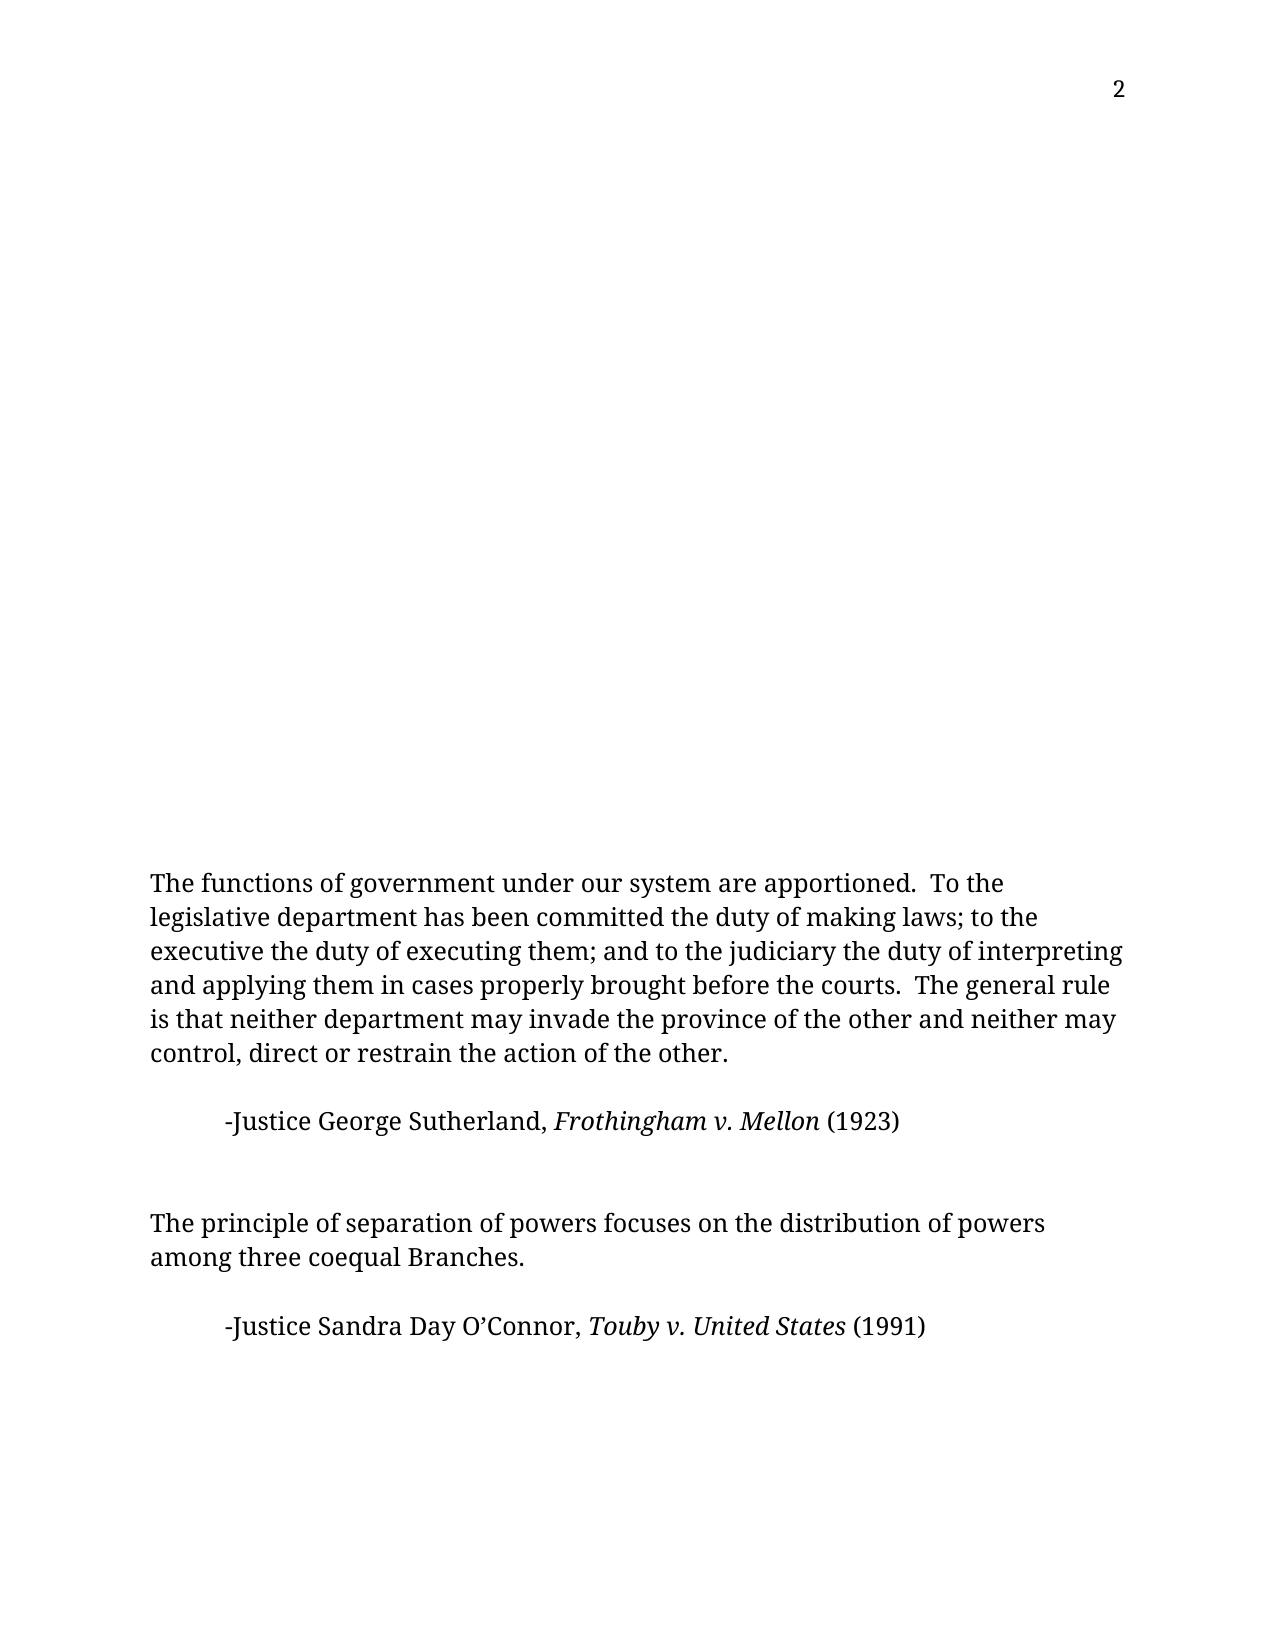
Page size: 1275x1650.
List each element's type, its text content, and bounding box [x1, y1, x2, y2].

text The functions of government under our system are apportioned. To the legislative department has been committed the duty of making laws; to the executive the duty of executing them; and to the judiciary the duty of interpreting and applying them in cases properly brought before the courts. The general rule is that neither department may invade the province of the other and neither may control, direct or restrain the action of the other. [150, 865, 1125, 1070]
text -Justice George Sutherland, Frothingham v. Mellon (1923) [150, 1104, 1125, 1138]
text -Justice Sandra Day O’Connor, Touby v. United States (1991) [150, 1308, 1125, 1342]
text The principle of separation of powers focuses on the distribution of powers among three coequal Branches. [150, 1206, 1125, 1274]
